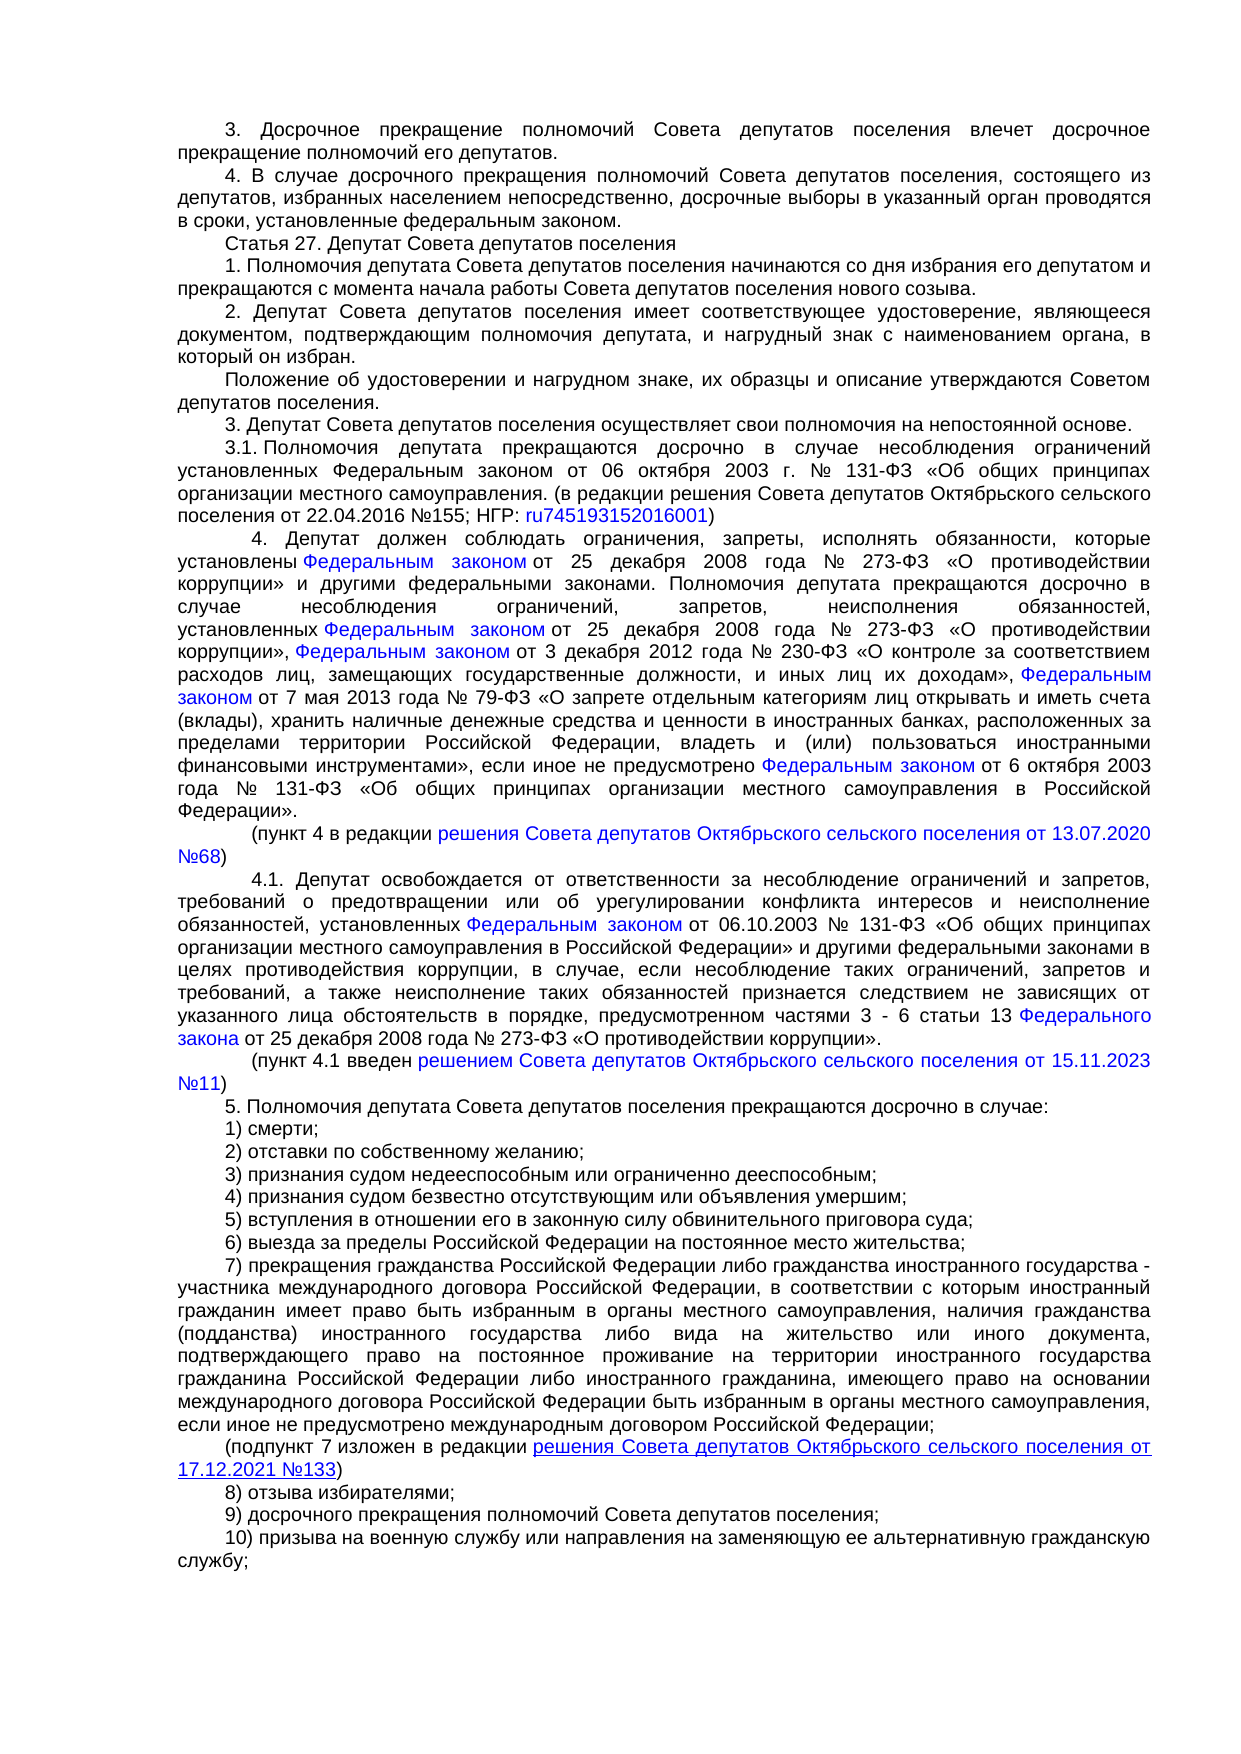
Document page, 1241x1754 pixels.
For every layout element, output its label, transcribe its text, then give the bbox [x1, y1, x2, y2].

text 4. В случае досрочного прекращения полномочий Совета депутатов поселения, состоящего из депутатов, избранных населением непосредственно, досрочные выборы в указанный орган проводятся в сроки, установленные федеральным законом. [177, 163, 1152, 232]
text (пункт 4 в редакции решения Совета депутатов Октябрьского сельского поселения от 13.07.2020 №68) [177, 822, 1152, 867]
text 8) отзыва избирателями; [177, 1481, 1152, 1503]
text 3) признания судом недееспособным или ограниченно дееспособным; [177, 1163, 1152, 1185]
text 2) отставки по собственному желанию; [177, 1140, 1152, 1163]
text (пункт 4.1 введен решением Совета депутатов Октябрьского сельского поселения от 15.11.2023 №11) [177, 1049, 1152, 1094]
text 5) вступления в отношении его в законную силу обвинительного приговора суда; [177, 1208, 1152, 1231]
text 1. Полномочия депутата Совета депутатов поселения начинаются со дня избрания его депутатом и прекращаются с момента начала работы Совета депутатов поселения нового созыва. [177, 254, 1152, 300]
text 2. Депутат Совета депутатов поселения имеет соответствующее удостоверение, являющееся документом, подтверждающим полномочия депутата, и нагрудный знак с наименованием органа, в который он избран. [177, 300, 1152, 368]
text 3.1. Полномочия депутата прекращаются досрочно в случае несоблюдения ограничений установленных Федеральным законом от 06 октября 2003 г. № 131-ФЗ «Об общих принципах организации местного самоуправления. (в редакции решения Совета депутатов Октябрьского сельского поселения от 22.04.2016 №155; НГР: ru745193152016001) [177, 436, 1152, 527]
text 3. Депутат Совета депутатов поселения осуществляет свои полномочия на непостоянной основе. [177, 413, 1152, 436]
text (подпункт 7 изложен в редакции решения Совета депутатов Октябрьского сельского поселения от 17.12.2021 №133) [177, 1435, 1152, 1481]
text 4) признания судом безвестно отсутствующим или объявления умершим; [177, 1185, 1152, 1208]
text 3. Досрочное прекращение полномочий Совета депутатов поселения влечет досрочное прекращение полномочий его депутатов. [177, 118, 1152, 163]
text 4. Депутат должен соблюдать ограничения, запреты, исполнять обязанности, которые установлены Федеральным законом от 25 декабря 2008 года № 273-ФЗ «О противодействии коррупции» и другими федеральными законами. Полномочия депутата прекращаются досрочно в случае несоблюдения ограничений, запретов, неисполнения обязанностей, установленных Федеральным законом от 25 декабря 2008 года № 273-ФЗ «О противодействии коррупции», Федеральным законом от 3 декабря 2012 года № 230-ФЗ «О контроле за соответствием расходов лиц, замещающих государственные должности, и иных лиц их доходам», Федеральным законом от 7 мая 2013 года № 79-ФЗ «О запрете отдельным категориям лиц открывать и иметь счета (вклады), хранить наличные денежные средства и ценности в иностранных банках, расположенных за пределами территории Российской Федерации, владеть и (или) пользоваться иностранными финансовыми инструментами», если иное не предусмотрено Федеральным законом от 6 октября 2003 года № 131-ФЗ «Об общих принципах организации местного самоуправления в Российской Федерации». [177, 527, 1152, 822]
text Статья 27. Депутат Совета депутатов поселения [177, 232, 1152, 254]
text 9) досрочного прекращения полномочий Совета депутатов поселения; [177, 1503, 1152, 1526]
text 5. Полномочия депутата Совета депутатов поселения прекращаются досрочно в случае: [177, 1094, 1152, 1117]
text 7) прекращения гражданства Российской Федерации либо гражданства иностранного государства - участника международного договора Российской Федерации, в соответствии с которым иностранный гражданин имеет право быть избранным в органы местного самоуправления, наличия гражданства (подданства) иностранного государства либо вида на жительство или иного документа, подтверждающего право на постоянное проживание на территории иностранного государства гражданина Российской Федерации либо иностранного гражданина, имеющего право на основании международного договора Российской Федерации быть избранным в органы местного самоуправления, если иное не предусмотрено международным договором Российской Федерации; [177, 1253, 1152, 1435]
text 10) призыва на военную службу или направления на заменяющую ее альтернативную гражданскую службу; [177, 1526, 1152, 1571]
text 1) смерти; [177, 1117, 1152, 1140]
text 6) выезда за пределы Российской Федерации на постоянное место жительства; [177, 1231, 1152, 1253]
text Положение об удостоверении и нагрудном знаке, их образцы и описание утверждаются Советом депутатов поселения. [177, 368, 1152, 413]
text 4.1. Депутат освобождается от ответственности за несоблюдение ограничений и запретов, требований о предотвращении или об урегулировании конфликта интересов и неисполнение обязанностей, установленных Федеральным законом от 06.10.2003 № 131-ФЗ «Об общих принципах организации местного самоуправления в Российской Федерации» и другими федеральными законами в целях противодействия коррупции, в случае, если несоблюдение таких ограничений, запретов и требований, а также неисполнение таких обязанностей признается следствием не зависящих от указанного лица обстоятельств в порядке, предусмотренном частями 3 - 6 статьи 13 Федерального закона от 25 декабря 2008 года № 273-ФЗ «О противодействии коррупции». [177, 867, 1152, 1049]
